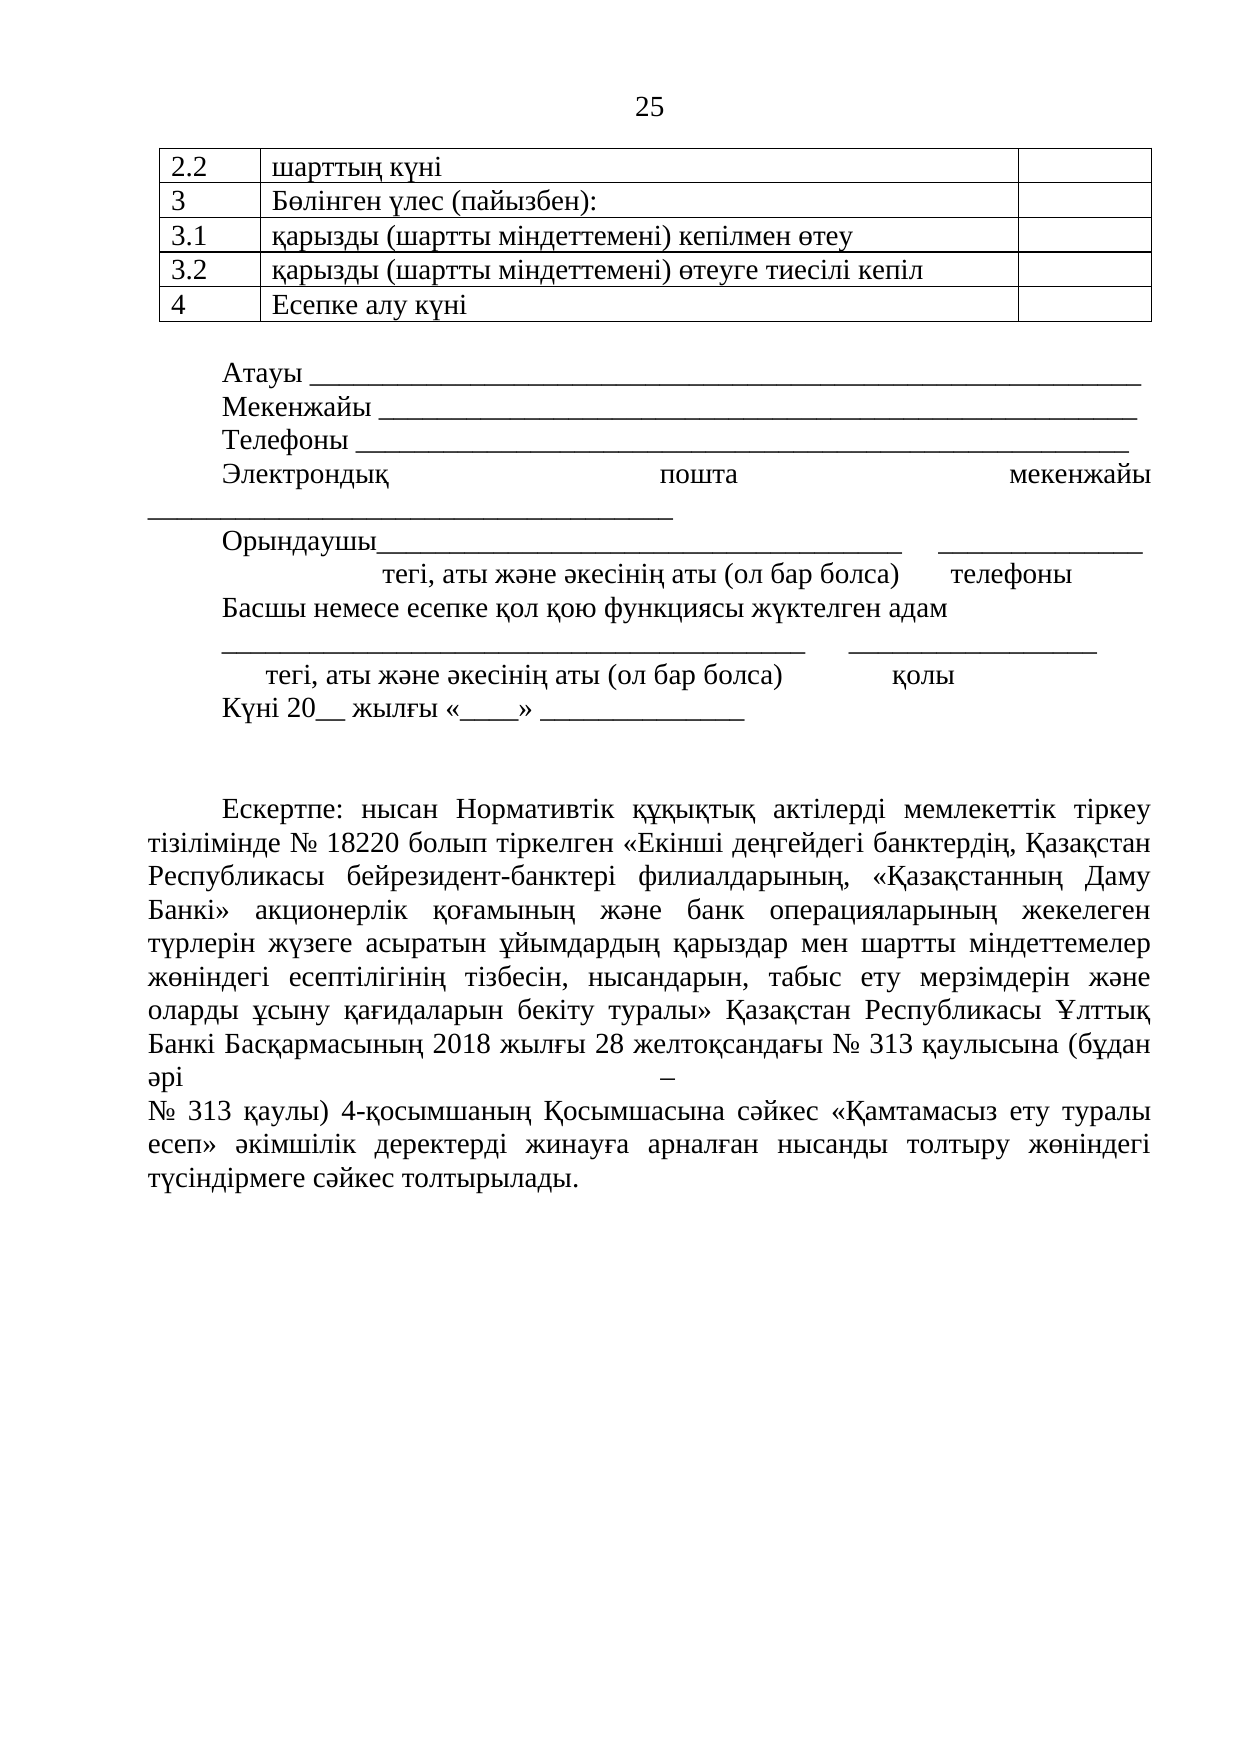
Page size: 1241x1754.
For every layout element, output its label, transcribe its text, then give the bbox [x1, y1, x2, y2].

text Мекенжайы ____________________________________________________ [148, 389, 1152, 422]
table_cell 3.1 [160, 218, 260, 251]
text Ескертпе: нысан Нормативтік құқықтық актілерді мемлекеттік тіркеу тізілімінде № 18220 болып тіркелген «Екінші деңгейдегі банктердің, Қазақстан Республикасы бейрезидент-банктері филиалдарының, «Қазақстанның Даму Банкі» акционерлік қоғамының және банк операцияларының жекелеген түрлерін жүзеге асыратын ұйымдардың қарыздар мен шартты міндеттемелер жөніндегі есептілігінің тізбесін, нысандарын, табыс ету мерзімдерін және оларды ұсыну қағидаларын бекіту туралы» Қазақстан Республикасы Ұлттық Банкі Басқармасының 2018 жылғы 28 желтоқсандағы № 313 қаулысына (бұдан әрі – № 313 қаулы) 4-қосымшаның Қосымшасына сәйкес «Қамтамасыз ету туралы есеп» әкімшілік деректерді жинауға арналған нысанды толтыру жөніндегі түсіндірмеге сәйкес толтырылады. [148, 791, 1152, 1194]
text тегі, аты және әкесінің аты (ол бар болса) қолы [148, 657, 1152, 691]
table_cell [1019, 287, 1151, 321]
text Басшы немесе есепке қол қою функциясы жүктелген адам [148, 590, 1152, 623]
text Орындаушы____________________________________ ______________ [148, 523, 1152, 556]
table_cell 2.2 [160, 149, 260, 182]
table_cell 4 [160, 287, 260, 321]
text Электрондық пошта мекенжайы ____________________________________ [148, 456, 1152, 523]
text тегі, аты және әкесінің аты (ол бар болса) телефоны [148, 556, 1152, 590]
text Телефоны _____________________________________________________ [148, 422, 1152, 456]
table_cell [1019, 183, 1151, 217]
table_cell Есепке алу күні [261, 287, 1018, 321]
table_cell 3 [160, 183, 260, 217]
table_cell [1019, 149, 1151, 182]
text Атауы _________________________________________________________ [148, 355, 1152, 389]
table_cell Бөлінген үлес (пайызбен): [261, 183, 1018, 217]
table_cell қарызды (шартты міндеттемені) өтеуге тиесілі кепіл [261, 253, 1018, 286]
table_cell 3.2 [160, 253, 260, 286]
table_cell [1019, 218, 1151, 251]
table_cell қарызды (шартты міндеттемені) кепілмен өтеу [261, 218, 1018, 251]
table_cell [1019, 253, 1151, 286]
text Күні 20__ жылғы «____» ______________ [148, 691, 1152, 724]
table_cell шарттың күні [261, 149, 1018, 182]
text ________________________________________ _________________ [148, 623, 1152, 657]
